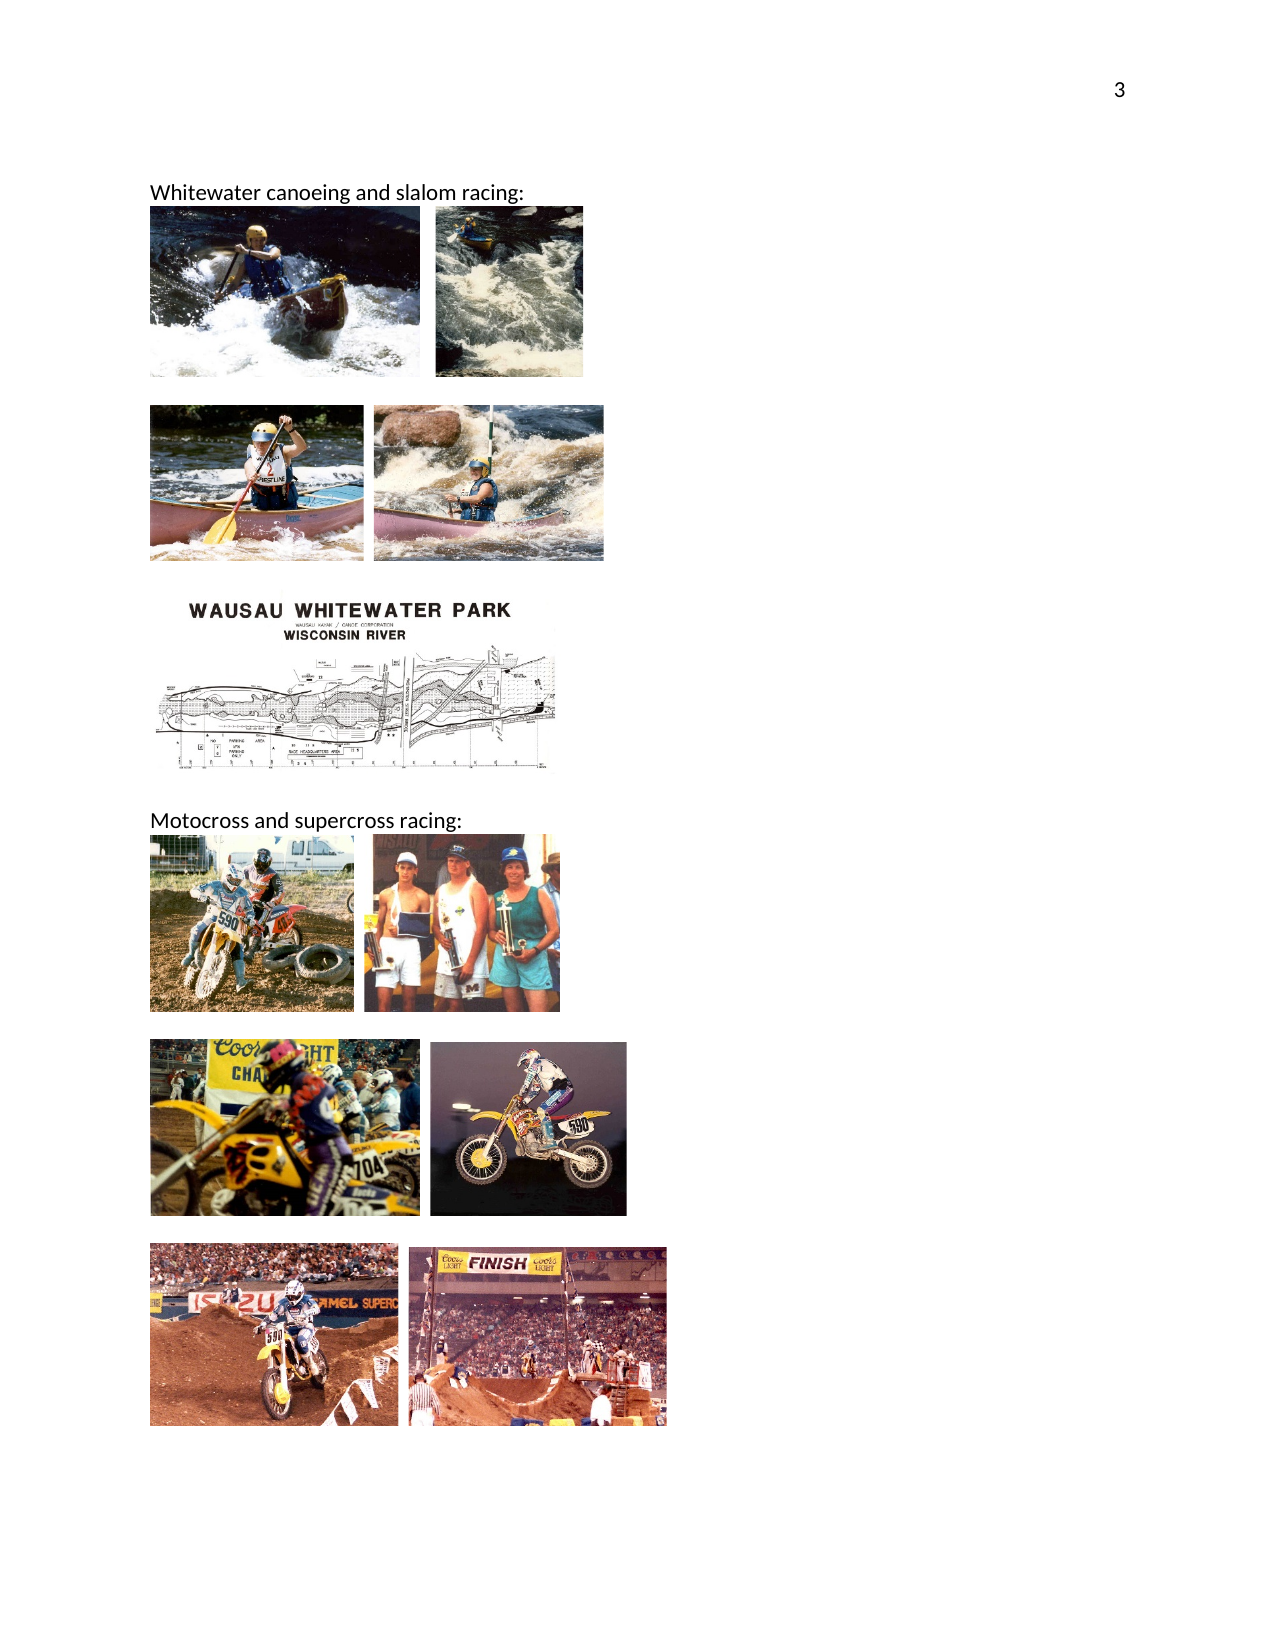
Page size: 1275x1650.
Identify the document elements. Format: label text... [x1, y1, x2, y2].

picture [150, 405, 364, 561]
picture [430, 1042, 627, 1216]
picture [373, 405, 604, 561]
text Whitewater canoeing and slalom racing: [150, 178, 1125, 206]
picture [408, 1247, 667, 1426]
picture [364, 834, 560, 1012]
picture [435, 206, 584, 377]
picture [150, 206, 420, 377]
picture [150, 835, 354, 1012]
text Motocross and supercross racing: [150, 807, 1125, 835]
picture [150, 1243, 399, 1426]
picture [150, 1039, 420, 1216]
picture [150, 589, 562, 779]
